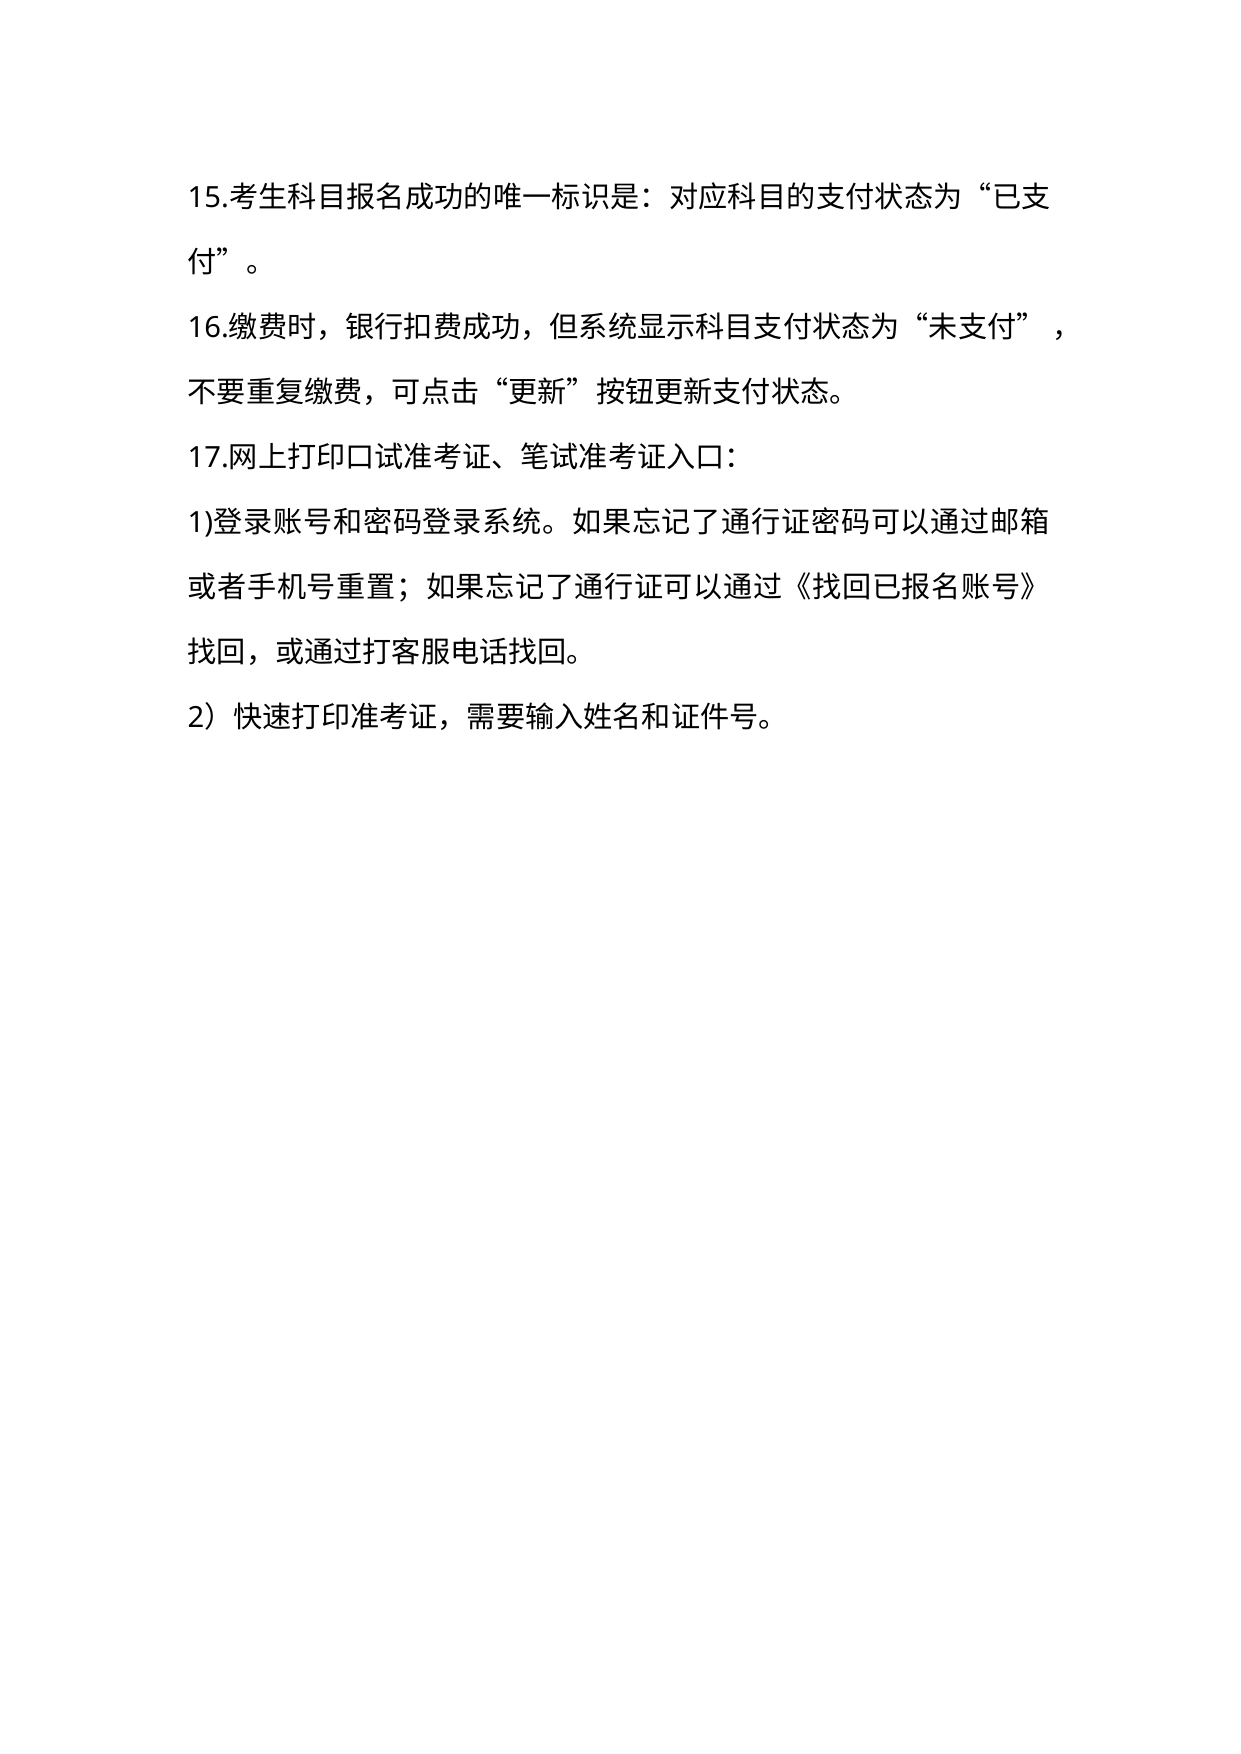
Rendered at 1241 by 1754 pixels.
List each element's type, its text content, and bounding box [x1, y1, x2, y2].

text 15.考生科目报名成功的唯一标识是：对应科目的支付状态为“已支付”。 [187, 162, 1053, 292]
text 2）快速打印准考证，需要输入姓名和证件号。 [187, 682, 1053, 747]
text 17.网上打印口试准考证、笔试准考证入口： [187, 422, 1053, 487]
text 1)登录账号和密码登录系统。如果忘记了通行证密码可以通过邮箱或者手机号重置；如果忘记了通行证可以通过《找回已报名账号》找回，或通过打客服电话找回。 [187, 487, 1053, 682]
text 16.缴费时，银行扣费成功，但系统显示科目支付状态为“未支付” ，不要重复缴费，可点击“更新”按钮更新支付状态。 [187, 292, 1053, 422]
